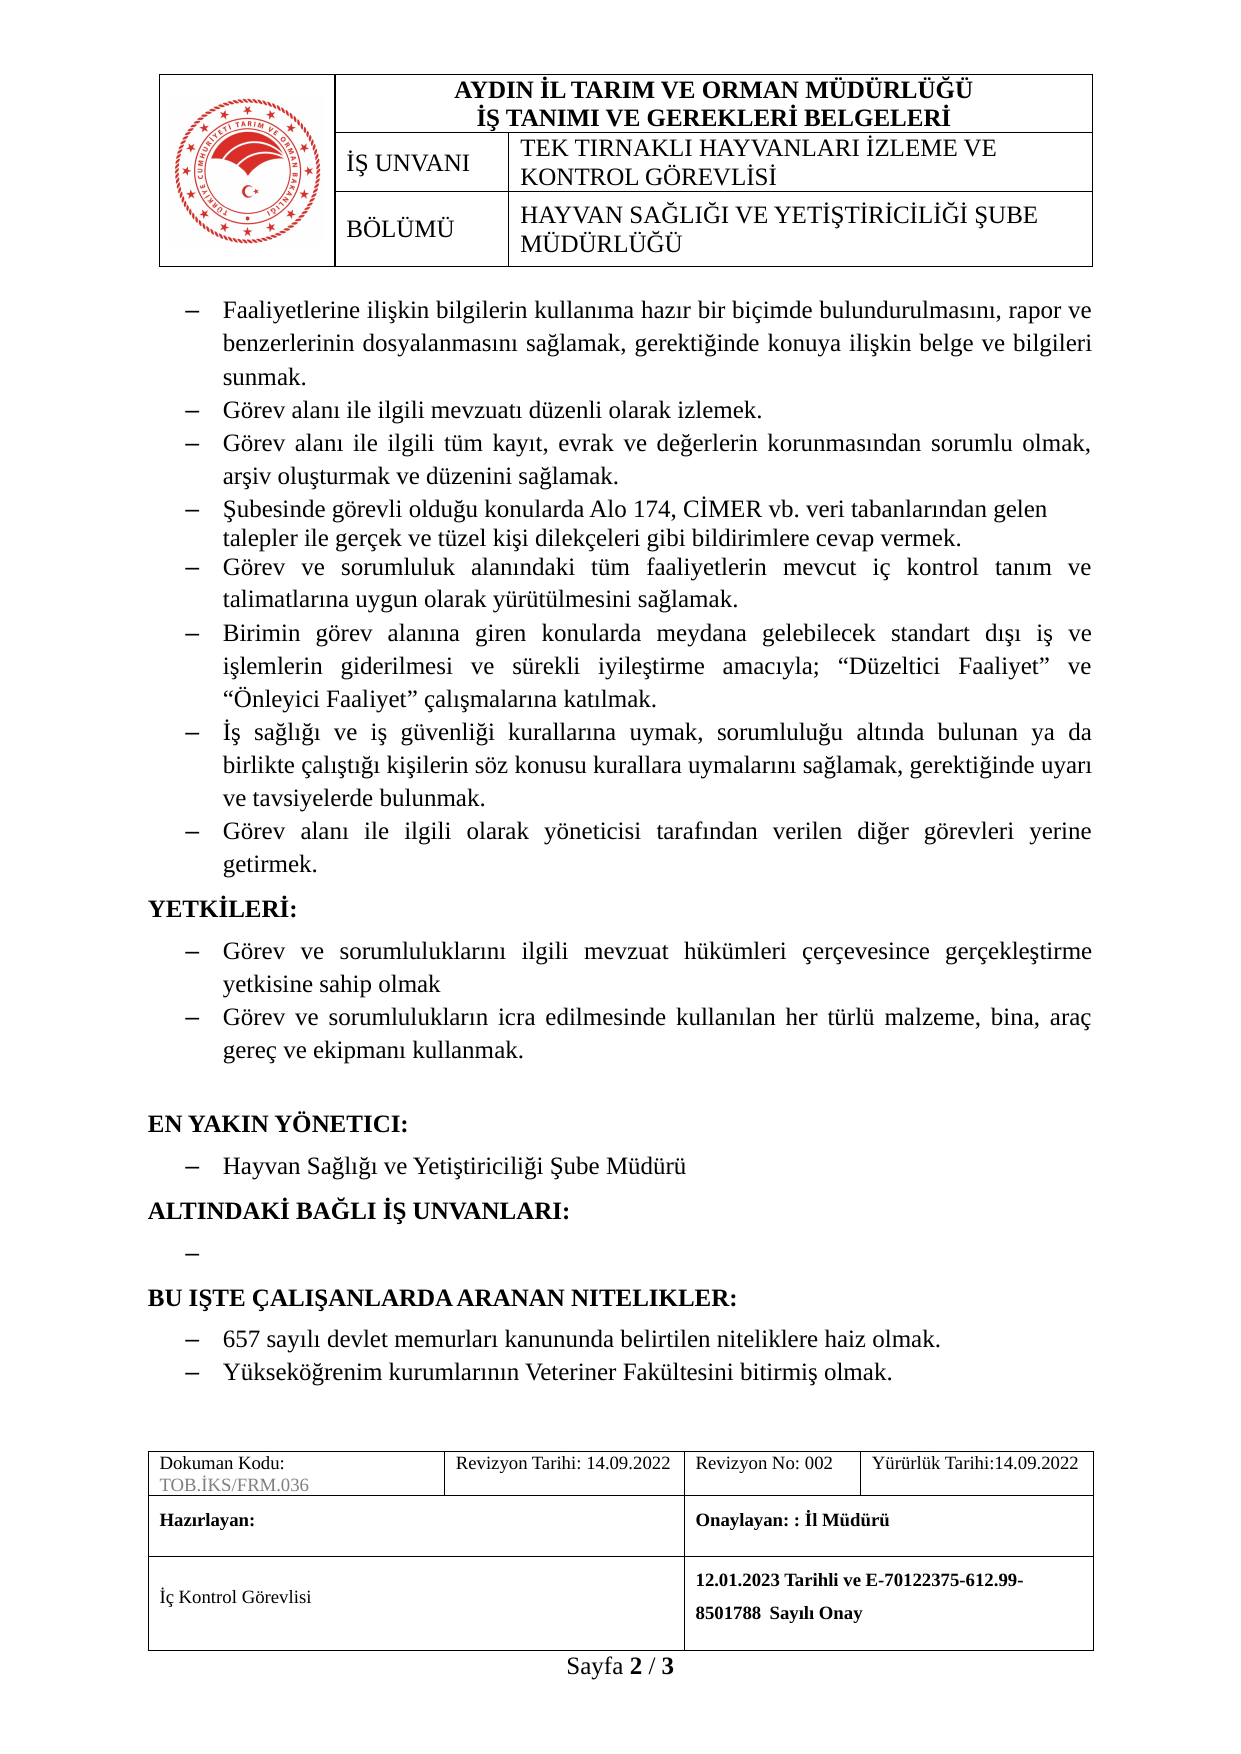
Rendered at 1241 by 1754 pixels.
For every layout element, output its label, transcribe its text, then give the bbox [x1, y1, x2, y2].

list Görev alanı ile ilgili mevzuatı düzenli olarak izlemek. [185, 394, 1093, 423]
list Görev alanı ile ilgili olarak yöneticisi tarafından verilen diğer görevleri yerine getirmek. [185, 816, 1093, 878]
text EN YAKIN YÖNETICI: [148, 1109, 1093, 1138]
list 657 sayılı devlet memurları kanununda belirtilen niteliklere haiz olmak. [185, 1324, 1093, 1353]
list Birimin görev alanına giren konularda meydana gelebilecek standart dışı iş ve işlemlerin giderilmesi ve sürekli iyileştirme amacıyla; “Düzeltici Faaliyet” ve “Önleyici Faaliyet” çalışmalarına katılmak. [185, 618, 1093, 712]
list Görev ve sorumluluk alanındaki tüm faaliyetlerin mevcut iç kontrol tanım ve talimatlarına uygun olarak yürütülmesini sağlamak. [185, 551, 1093, 613]
text YETKİLERİ: [148, 894, 1093, 923]
list Yükseköğrenim kurumlarının Veteriner Fakültesini bitirmiş olmak. [185, 1357, 1093, 1386]
list Hayvan Sağlığı ve Yetiştiriciliği Şube Müdürü [185, 1151, 1093, 1179]
text BU IŞTE ÇALIŞANLARDA ARANAN NITELIKLER: [148, 1283, 1093, 1312]
list Görev alanı ile ilgili tüm kayıt, evrak ve değerlerin korunmasından sorumlu olmak, arşiv oluşturmak ve düzenini sağlamak. [185, 428, 1093, 489]
list Görev ve sorumluluklarını ilgili mevzuat hükümleri çerçevesince gerçekleştirme yetkisine sahip olmak [185, 936, 1093, 998]
list Faaliyetlerine ilişkin bilgilerin kullanıma hazır bir biçimde bulundurulmasını, rapor ve benzerlerinin dosyalanmasını sağlamak, gerektiğinde konuya ilişkin belge ve bilgileri sunmak. [185, 295, 1093, 390]
list Şubesinde görevli olduğu konularda Alo 174, CİMER vb. veri tabanlarından gelen talepler ile gerçek ve tüzel kişi dilekçeleri gibi bildirimlere cevap vermek. [185, 494, 1093, 551]
text ALTINDAKİ BAĞLI İŞ UNVANLARI: [148, 1196, 1093, 1225]
list Görev ve sorumlulukların icra edilmesinde kullanılan her türlü malzeme, bina, araç gereç ve ekipmanı kullanmak. [185, 1002, 1093, 1064]
list İş sağlığı ve iş güvenliği kurallarına uymak, sorumluluğu altında bulunan ya da birlikte çalıştığı kişilerin söz konusu kurallara uymalarını sağlamak, gerektiğinde uyarı ve tavsiyelerde bulunmak. [185, 717, 1093, 812]
picture [170, 94, 324, 246]
